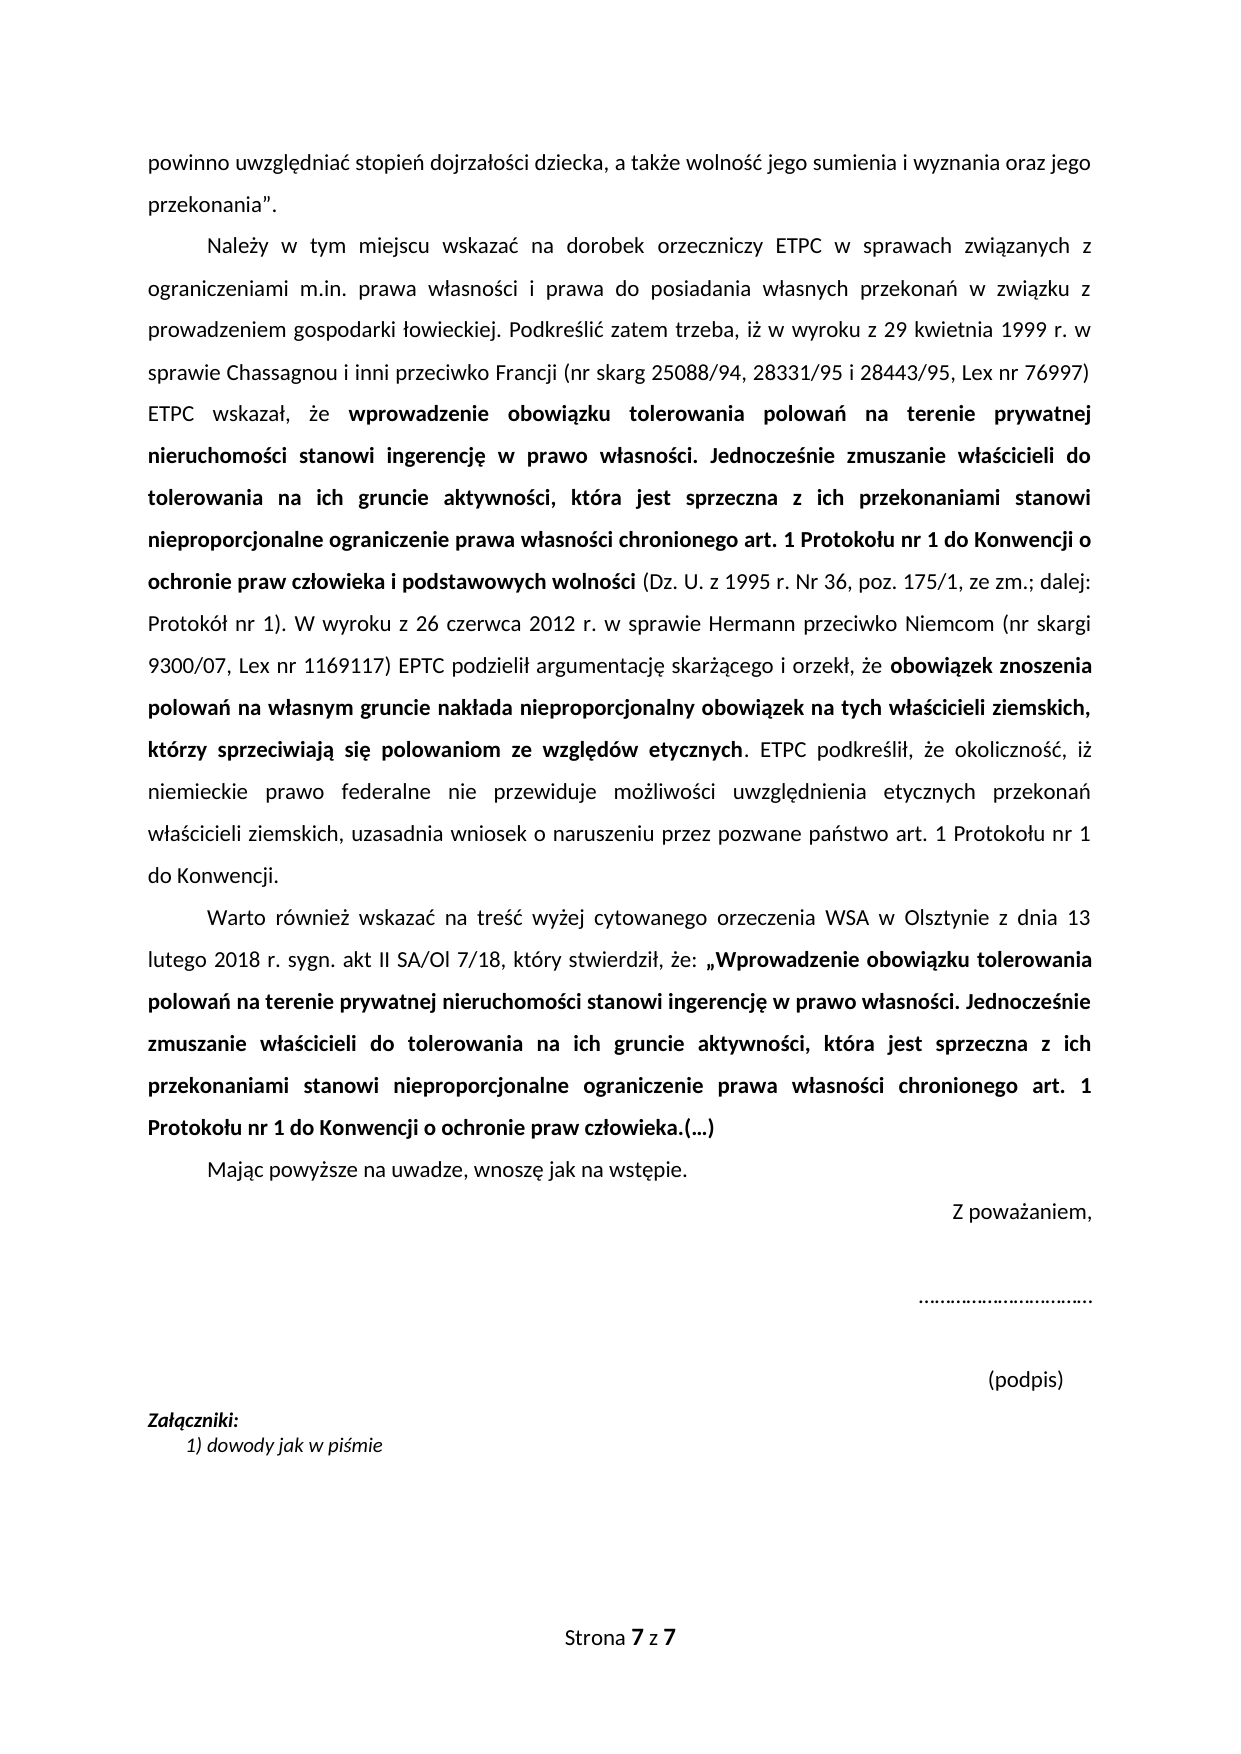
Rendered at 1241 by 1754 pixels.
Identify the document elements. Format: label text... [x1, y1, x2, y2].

text Warto również wskazać na treść wyżej cytowanego orzeczenia WSA w Olsztynie z dnia 13 lutego 2018 r. sygn. akt II SA/Ol 7/18, który stwierdził, że: „Wprowadzenie obowiązku tolerowania polowań na terenie prywatnej nieruchomości stanowi ingerencję w prawo własności. Jednocześnie zmuszanie właścicieli do tolerowania na ich gruncie aktywności, która jest sprzeczna z ich przekonaniami stanowi nieproporcjonalne ograniczenie prawa własności chronionego art. 1 Protokołu nr 1 do Konwencji o ochronie praw człowieka.(…) [148, 903, 1092, 1141]
text Załączniki: [148, 1407, 1092, 1432]
text (podpis) [148, 1365, 1092, 1393]
list dowody jak w piśmie [185, 1432, 1092, 1458]
text Z poważaniem, [148, 1197, 1092, 1225]
text …………………………… [148, 1281, 1092, 1309]
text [148, 148, 1092, 218]
text Należy w tym miejscu wskazać na dorobek orzeczniczy ETPC w sprawach związanych z ograniczeniami m.in. prawa własności i prawa do posiadania własnych przekonań w związku z prowadzeniem gospodarki łowieckiej. Podkreślić zatem trzeba, iż w wyroku z 29 kwietnia 1999 r. w sprawie Chassagnou i inni przeciwko Francji (nr skarg 25088/94, 28331/95 i 28443/95, Lex nr 76997) ETPC wskazał, że wprowadzenie obowiązku tolerowania polowań na terenie prywatnej nieruchomości stanowi ingerencję w prawo własności. Jednocześnie zmuszanie właścicieli do tolerowania na ich gruncie aktywności, która jest sprzeczna z ich przekonaniami stanowi nieproporcjonalne ograniczenie prawa własności chronionego art. 1 Protokołu nr 1 do Konwencji o ochronie praw człowieka i podstawowych wolności (Dz. U. z 1995 r. Nr 36, poz. 175/1, ze zm.; dalej: Protokół nr 1). W wyroku z 26 czerwca 2012 r. w sprawie Hermann przeciwko Niemcom (nr skargi 9300/07, Lex nr 1169117) EPTC podzielił argumentację skarżącego i orzekł, że obowiązek znoszenia polowań na własnym gruncie nakłada nieproporcjonalny obowiązek na tych właścicieli ziemskich, którzy sprzeciwiają się polowaniom ze względów etycznych. ETPC podkreślił, że okoliczność, iż niemieckie prawo federalne nie przewiduje możliwości uwzględnienia etycznych przekonań właścicieli ziemskich, uzasadnia wniosek o naruszeniu przez pozwane państwo art. 1 Protokołu nr 1 do Konwencji. [148, 232, 1092, 889]
text Mając powyższe na uwadze, wnoszę jak na wstępie. [148, 1155, 1092, 1183]
